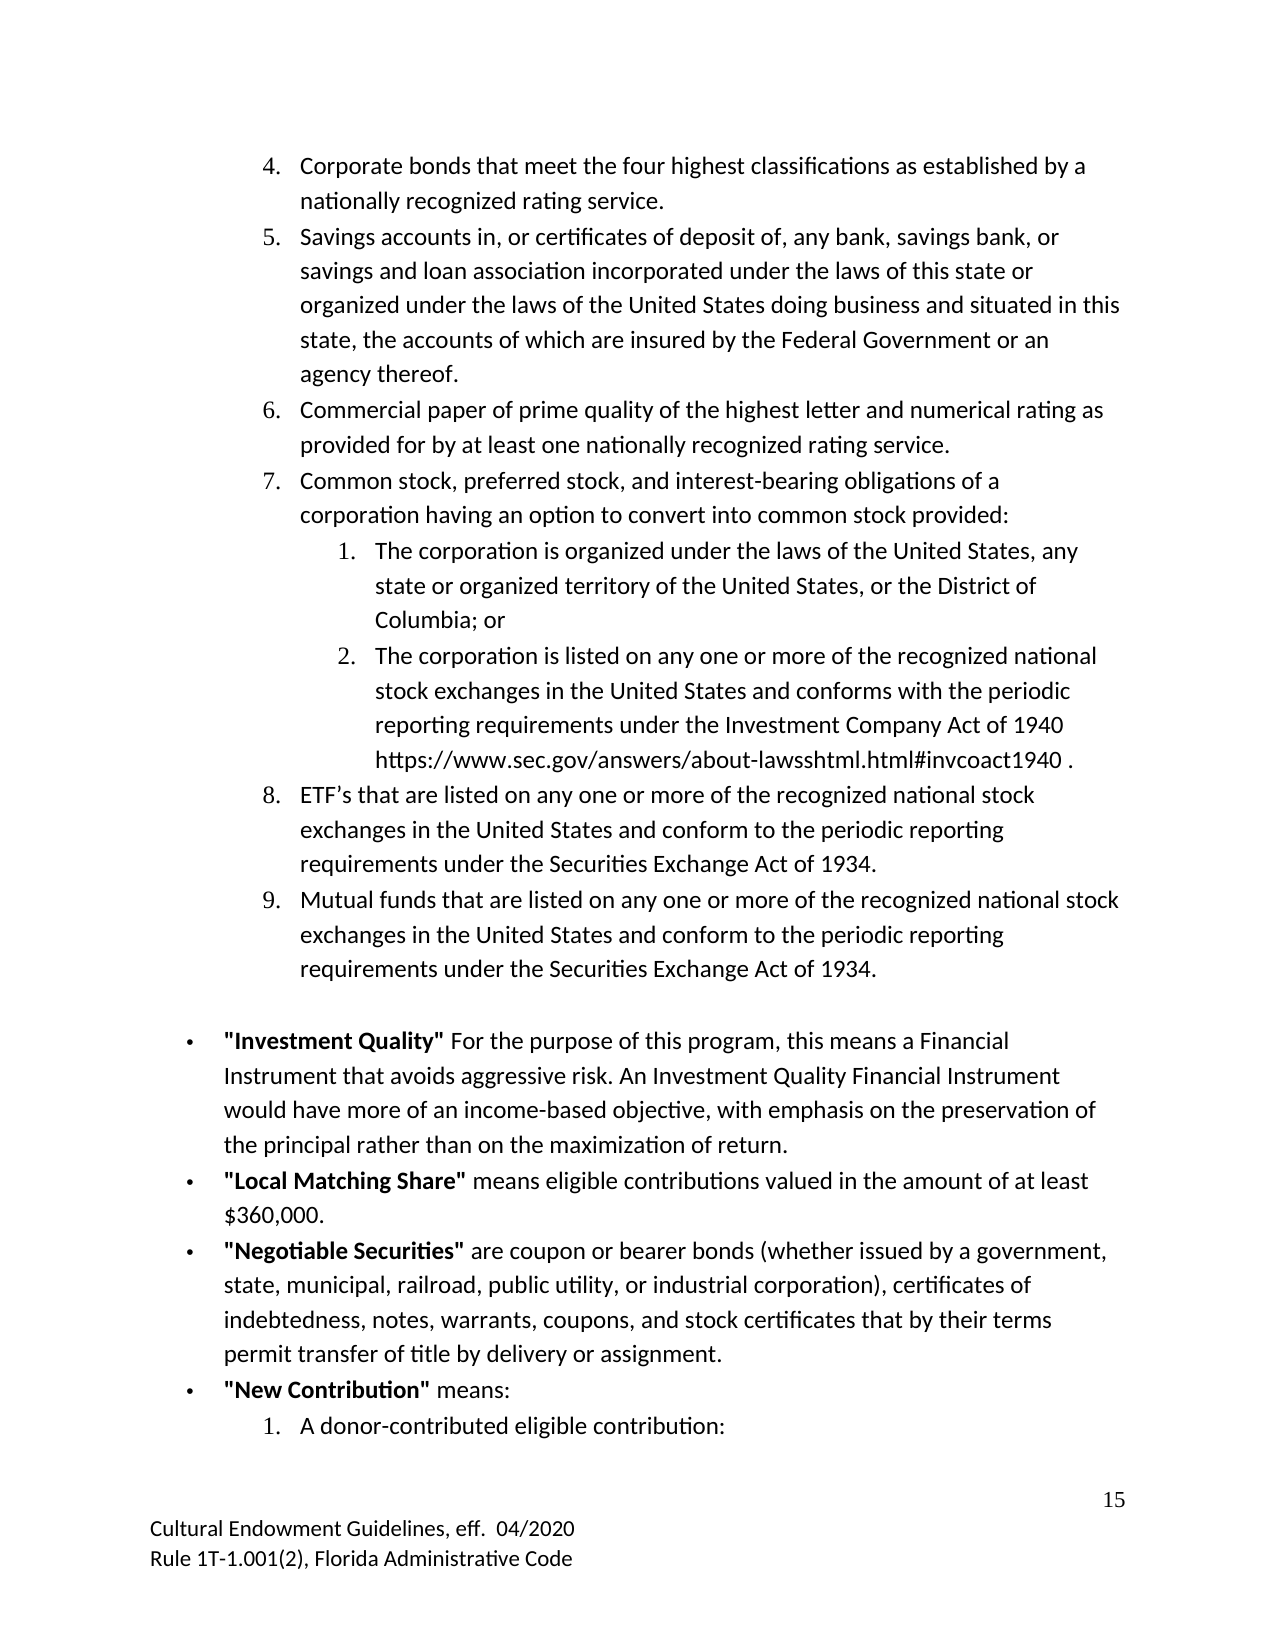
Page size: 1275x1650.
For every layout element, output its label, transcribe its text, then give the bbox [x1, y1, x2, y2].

list "Local Matching Share" means eligible contributions valued in the amount of at least $360,000. [186, 1165, 1124, 1230]
list The corporation is organized under the laws of the United States, any state or organized territory of the United States, or the District of Columbia; or [337, 535, 1124, 635]
list "Negotiable Securities" are coupon or bearer bonds (whether issued by a government, state, municipal, railroad, public utility, or industrial corporation), certificates of indebtedness, notes, warrants, coupons, and stock certificates that by their terms permit transfer of title by delivery or assignment. [186, 1235, 1124, 1369]
list ETF’s that are listed on any one or more of the recognized national stock exchanges in the United States and conform to the periodic reporting requirements under the Securities Exchange Act of 1934. [262, 780, 1124, 879]
list "Investment Quality" For the purpose of this program, this means a Financial Instrument that avoids aggressive risk. An Investment Quality Financial Instrument would have more of an income-based objective, with emphasis on the preservation of the principal rather than on the maximization of return. [186, 1025, 1124, 1159]
list Savings accounts in, or certificates of deposit of, any bank, savings bank, or savings and loan association incorporated under the laws of this state or organized under the laws of the United States doing business and situated in this state, the accounts of which are insured by the Federal Government or an agency thereof. [262, 221, 1124, 389]
list A donor-contributed eligible contribution: [262, 1410, 1124, 1441]
list Common stock, preferred stock, and interest-bearing obligations of a corporation having an option to convert into common stock provided: [262, 465, 1124, 530]
list "New Contribution" means: [186, 1374, 1124, 1405]
list Commercial paper of prime quality of the highest letter and numerical rating as provided for by at least one nationally recognized rating service. [262, 394, 1124, 459]
list The corporation is listed on any one or more of the recognized national stock exchanges in the United States and conforms with the periodic reporting requirements under the Investment Company Act of 1940 https://www.sec.gov/answers/about-lawsshtml.html#invcoact1940 . [337, 640, 1124, 774]
list Mutual funds that are listed on any one or more of the recognized national stock exchanges in the United States and conform to the periodic reporting requirements under the Securities Exchange Act of 1934. [262, 884, 1124, 984]
list Corporate bonds that meet the four highest classifications as established by a nationally recognized rating service. [262, 150, 1124, 215]
